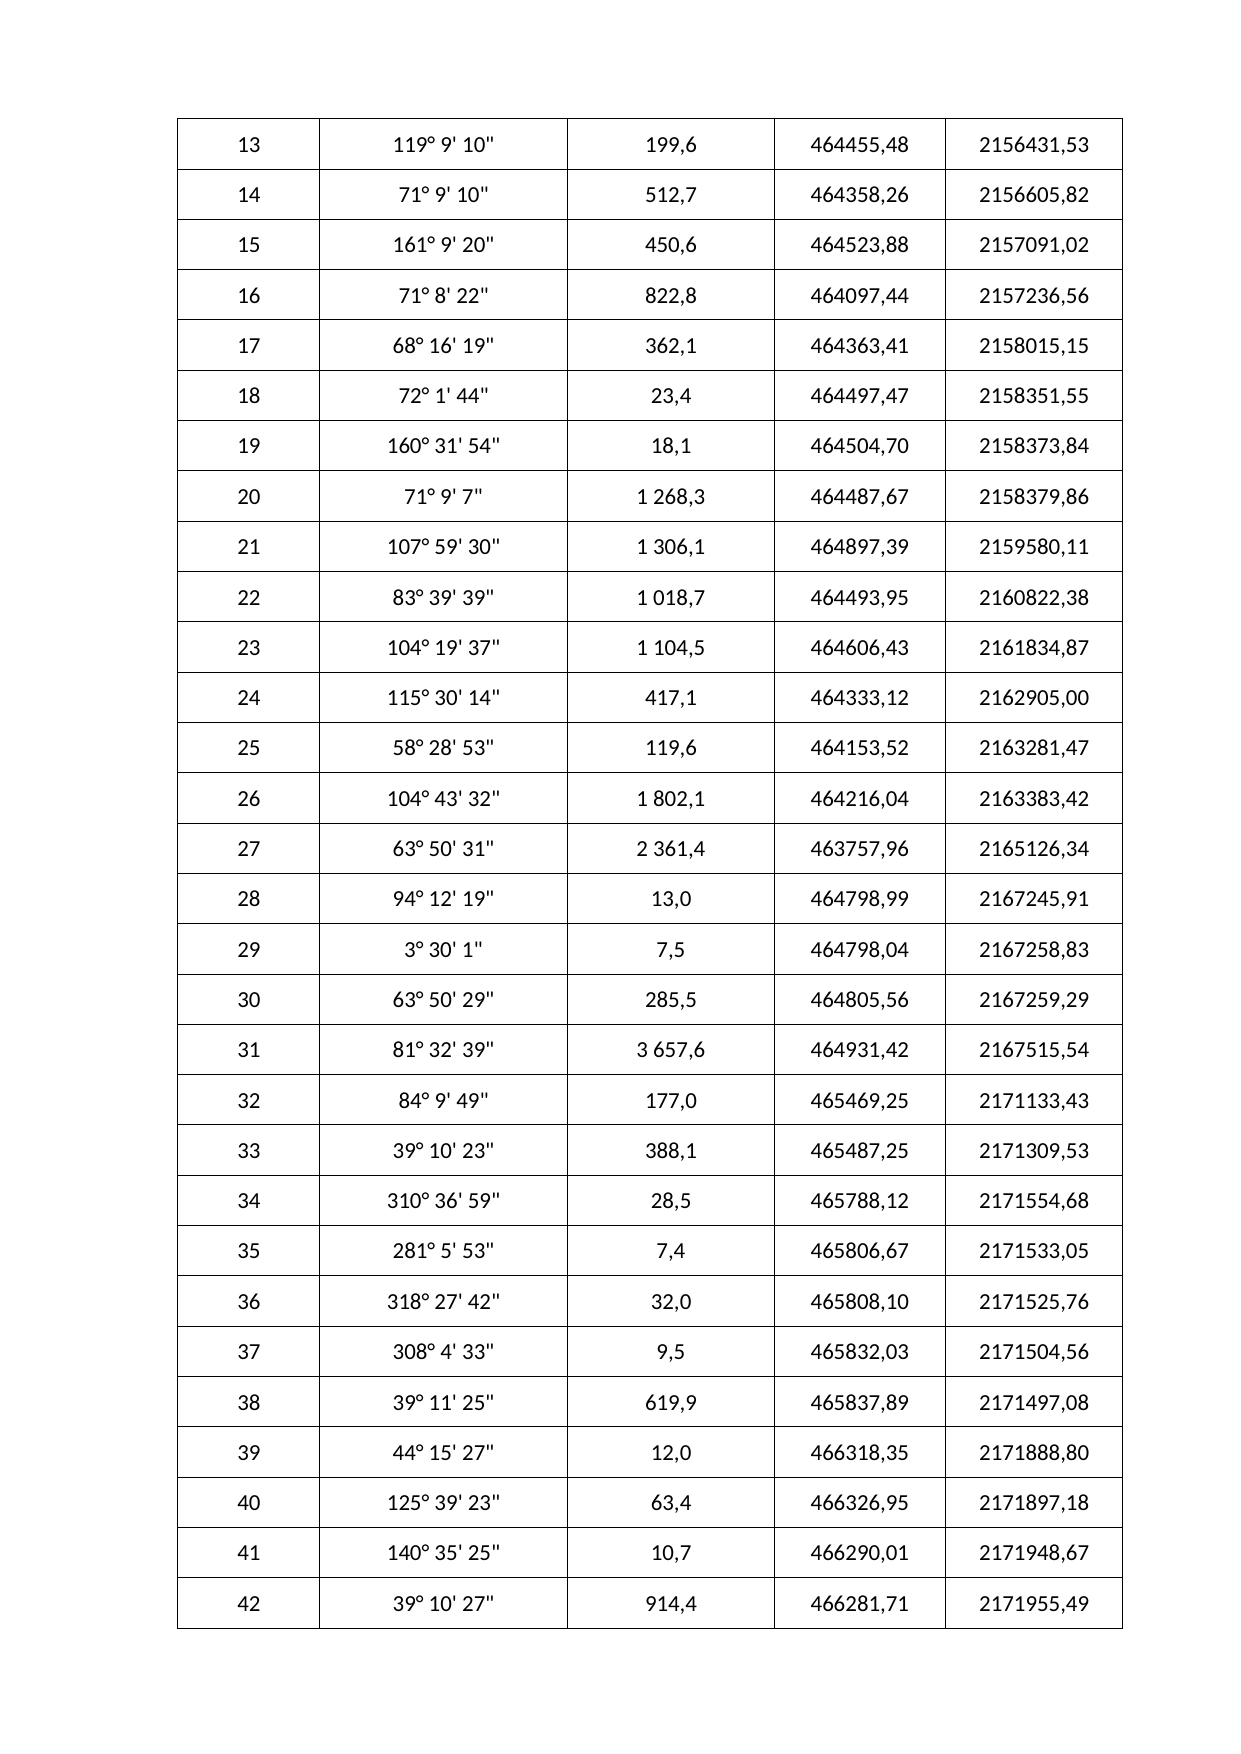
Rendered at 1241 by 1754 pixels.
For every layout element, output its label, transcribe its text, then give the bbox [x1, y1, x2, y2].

table_cell 7,4 [568, 1226, 774, 1275]
table_cell 161° 9' 20" [320, 220, 567, 269]
table_cell 39° 11' 25" [320, 1377, 567, 1426]
table_cell 465832,03 [775, 1327, 945, 1376]
table_cell 15 [178, 220, 319, 269]
table_cell 1 802,1 [568, 773, 774, 822]
table_cell 466326,95 [775, 1478, 945, 1527]
table_cell 39 [178, 1427, 319, 1477]
table_cell 465808,10 [775, 1276, 945, 1326]
table_cell 94° 12' 19" [320, 874, 567, 923]
table_cell 464216,04 [775, 773, 945, 822]
table_cell 63° 50' 31" [320, 824, 567, 873]
table_cell 822,8 [568, 270, 774, 319]
table_cell 464606,43 [775, 622, 945, 672]
table_cell 2165126,34 [946, 824, 1122, 873]
table_cell 2157236,56 [946, 270, 1122, 319]
table_cell 72° 1' 44" [320, 371, 567, 420]
table_cell 464358,26 [775, 170, 945, 219]
table_cell 18 [178, 371, 319, 420]
table_cell 1 018,7 [568, 572, 774, 621]
table_cell 362,1 [568, 320, 774, 370]
table_cell 464363,41 [775, 320, 945, 370]
table_cell 2171897,18 [946, 1478, 1122, 1527]
table_cell 83° 39' 39" [320, 572, 567, 621]
table_cell 2160822,38 [946, 572, 1122, 621]
table_cell 464097,44 [775, 270, 945, 319]
table_cell 2163383,42 [946, 773, 1122, 822]
table_cell 1 104,5 [568, 622, 774, 672]
table_cell 464333,12 [775, 673, 945, 722]
table_cell 81° 32' 39" [320, 1025, 567, 1074]
table_cell 464798,04 [775, 924, 945, 973]
table_cell 140° 35' 25" [320, 1528, 567, 1577]
table_cell 33 [178, 1125, 319, 1175]
table_cell 39° 10' 27" [320, 1578, 567, 1627]
table_cell 84° 9' 49" [320, 1075, 567, 1124]
table_cell 464931,42 [775, 1025, 945, 1074]
table_cell 71° 8' 22" [320, 270, 567, 319]
table_cell 464497,47 [775, 371, 945, 420]
table_cell 2156605,82 [946, 170, 1122, 219]
table_cell 2171504,56 [946, 1327, 1122, 1376]
table_cell 199,6 [568, 119, 774, 168]
table_cell 29 [178, 924, 319, 973]
table_cell 466318,35 [775, 1427, 945, 1477]
table_cell 2156431,53 [946, 119, 1122, 168]
table_cell 2171955,49 [946, 1578, 1122, 1627]
table_cell 16 [178, 270, 319, 319]
table_cell 21 [178, 522, 319, 571]
table_cell 465788,12 [775, 1176, 945, 1225]
table_cell 160° 31' 54" [320, 421, 567, 470]
table_cell 450,6 [568, 220, 774, 269]
table_cell 20 [178, 471, 319, 521]
table_cell 42 [178, 1578, 319, 1627]
table_cell 619,9 [568, 1377, 774, 1426]
table_cell 38 [178, 1377, 319, 1426]
table_cell 71° 9' 7" [320, 471, 567, 521]
table_cell 9,5 [568, 1327, 774, 1376]
table_cell 465487,25 [775, 1125, 945, 1175]
table_cell 28,5 [568, 1176, 774, 1225]
table_cell 2167515,54 [946, 1025, 1122, 1074]
table_cell 107° 59' 30" [320, 522, 567, 571]
table_cell 40 [178, 1478, 319, 1527]
table_cell 25 [178, 723, 319, 772]
table_cell 44° 15' 27" [320, 1427, 567, 1477]
table_cell 30 [178, 975, 319, 1024]
table_cell 2171309,53 [946, 1125, 1122, 1175]
table_cell 2161834,87 [946, 622, 1122, 672]
table_cell 2171497,08 [946, 1377, 1122, 1426]
table_cell 71° 9' 10" [320, 170, 567, 219]
table_cell 464805,56 [775, 975, 945, 1024]
table_cell 310° 36' 59" [320, 1176, 567, 1225]
table_cell 2163281,47 [946, 723, 1122, 772]
table_cell 115° 30' 14" [320, 673, 567, 722]
table_cell 1 306,1 [568, 522, 774, 571]
table_cell 177,0 [568, 1075, 774, 1124]
table_cell 2157091,02 [946, 220, 1122, 269]
table_cell 465806,67 [775, 1226, 945, 1275]
table_cell 35 [178, 1226, 319, 1275]
table_cell 36 [178, 1276, 319, 1326]
table_cell 2171554,68 [946, 1176, 1122, 1225]
table_cell 465837,89 [775, 1377, 945, 1426]
table_cell 26 [178, 773, 319, 822]
table_cell 24 [178, 673, 319, 722]
table_cell 2158373,84 [946, 421, 1122, 470]
table_cell 125° 39' 23" [320, 1478, 567, 1527]
table_cell 2167259,29 [946, 975, 1122, 1024]
table_cell 464523,88 [775, 220, 945, 269]
table_cell 464798,99 [775, 874, 945, 923]
table_cell 2171948,67 [946, 1528, 1122, 1577]
table_cell 68° 16' 19" [320, 320, 567, 370]
table_cell 388,1 [568, 1125, 774, 1175]
table_cell 466281,71 [775, 1578, 945, 1627]
table_cell 2158015,15 [946, 320, 1122, 370]
table_cell 464487,67 [775, 471, 945, 521]
table_cell 104° 43' 32" [320, 773, 567, 822]
table_cell 466290,01 [775, 1528, 945, 1577]
table_cell 37 [178, 1327, 319, 1376]
table_cell 1 268,3 [568, 471, 774, 521]
table_cell 464897,39 [775, 522, 945, 571]
table_cell 417,1 [568, 673, 774, 722]
table_cell 63° 50' 29" [320, 975, 567, 1024]
table_cell 119° 9' 10" [320, 119, 567, 168]
table_cell 13,0 [568, 874, 774, 923]
table_cell 2159580,11 [946, 522, 1122, 571]
table_cell 464493,95 [775, 572, 945, 621]
table_cell 27 [178, 824, 319, 873]
table_cell 28 [178, 874, 319, 923]
table_cell 32,0 [568, 1276, 774, 1326]
table_cell 41 [178, 1528, 319, 1577]
table_cell 39° 10' 23" [320, 1125, 567, 1175]
table_cell 58° 28' 53" [320, 723, 567, 772]
table_cell 34 [178, 1176, 319, 1225]
table_cell 63,4 [568, 1478, 774, 1527]
table_cell 19 [178, 421, 319, 470]
table_cell 2171533,05 [946, 1226, 1122, 1275]
table_cell 104° 19' 37" [320, 622, 567, 672]
table_cell 23,4 [568, 371, 774, 420]
table_cell 285,5 [568, 975, 774, 1024]
table_cell 2158379,86 [946, 471, 1122, 521]
table_cell 32 [178, 1075, 319, 1124]
table_cell 2158351,55 [946, 371, 1122, 420]
table_cell 14 [178, 170, 319, 219]
table_cell 3 657,6 [568, 1025, 774, 1074]
table_cell 2 361,4 [568, 824, 774, 873]
table_cell 10,7 [568, 1528, 774, 1577]
table_cell 119,6 [568, 723, 774, 772]
table_cell 7,5 [568, 924, 774, 973]
table_cell 17 [178, 320, 319, 370]
table_cell 22 [178, 572, 319, 621]
table_cell 464455,48 [775, 119, 945, 168]
table_cell 2167245,91 [946, 874, 1122, 923]
table_cell 2171525,76 [946, 1276, 1122, 1326]
table_cell 308° 4' 33" [320, 1327, 567, 1376]
table_cell 2167258,83 [946, 924, 1122, 973]
table_cell 2162905,00 [946, 673, 1122, 722]
table_cell 464153,52 [775, 723, 945, 772]
table_cell 465469,25 [775, 1075, 945, 1124]
table_cell 31 [178, 1025, 319, 1074]
table_cell 914,4 [568, 1578, 774, 1627]
table_cell 18,1 [568, 421, 774, 470]
table_cell 3° 30' 1" [320, 924, 567, 973]
table_cell 463757,96 [775, 824, 945, 873]
table_cell 13 [178, 119, 319, 168]
table_cell 23 [178, 622, 319, 672]
table_cell 512,7 [568, 170, 774, 219]
table_cell 464504,70 [775, 421, 945, 470]
table_cell 12,0 [568, 1427, 774, 1477]
table_cell 2171888,80 [946, 1427, 1122, 1477]
table_cell 318° 27' 42" [320, 1276, 567, 1326]
table_cell 281° 5' 53" [320, 1226, 567, 1275]
table_cell 2171133,43 [946, 1075, 1122, 1124]
